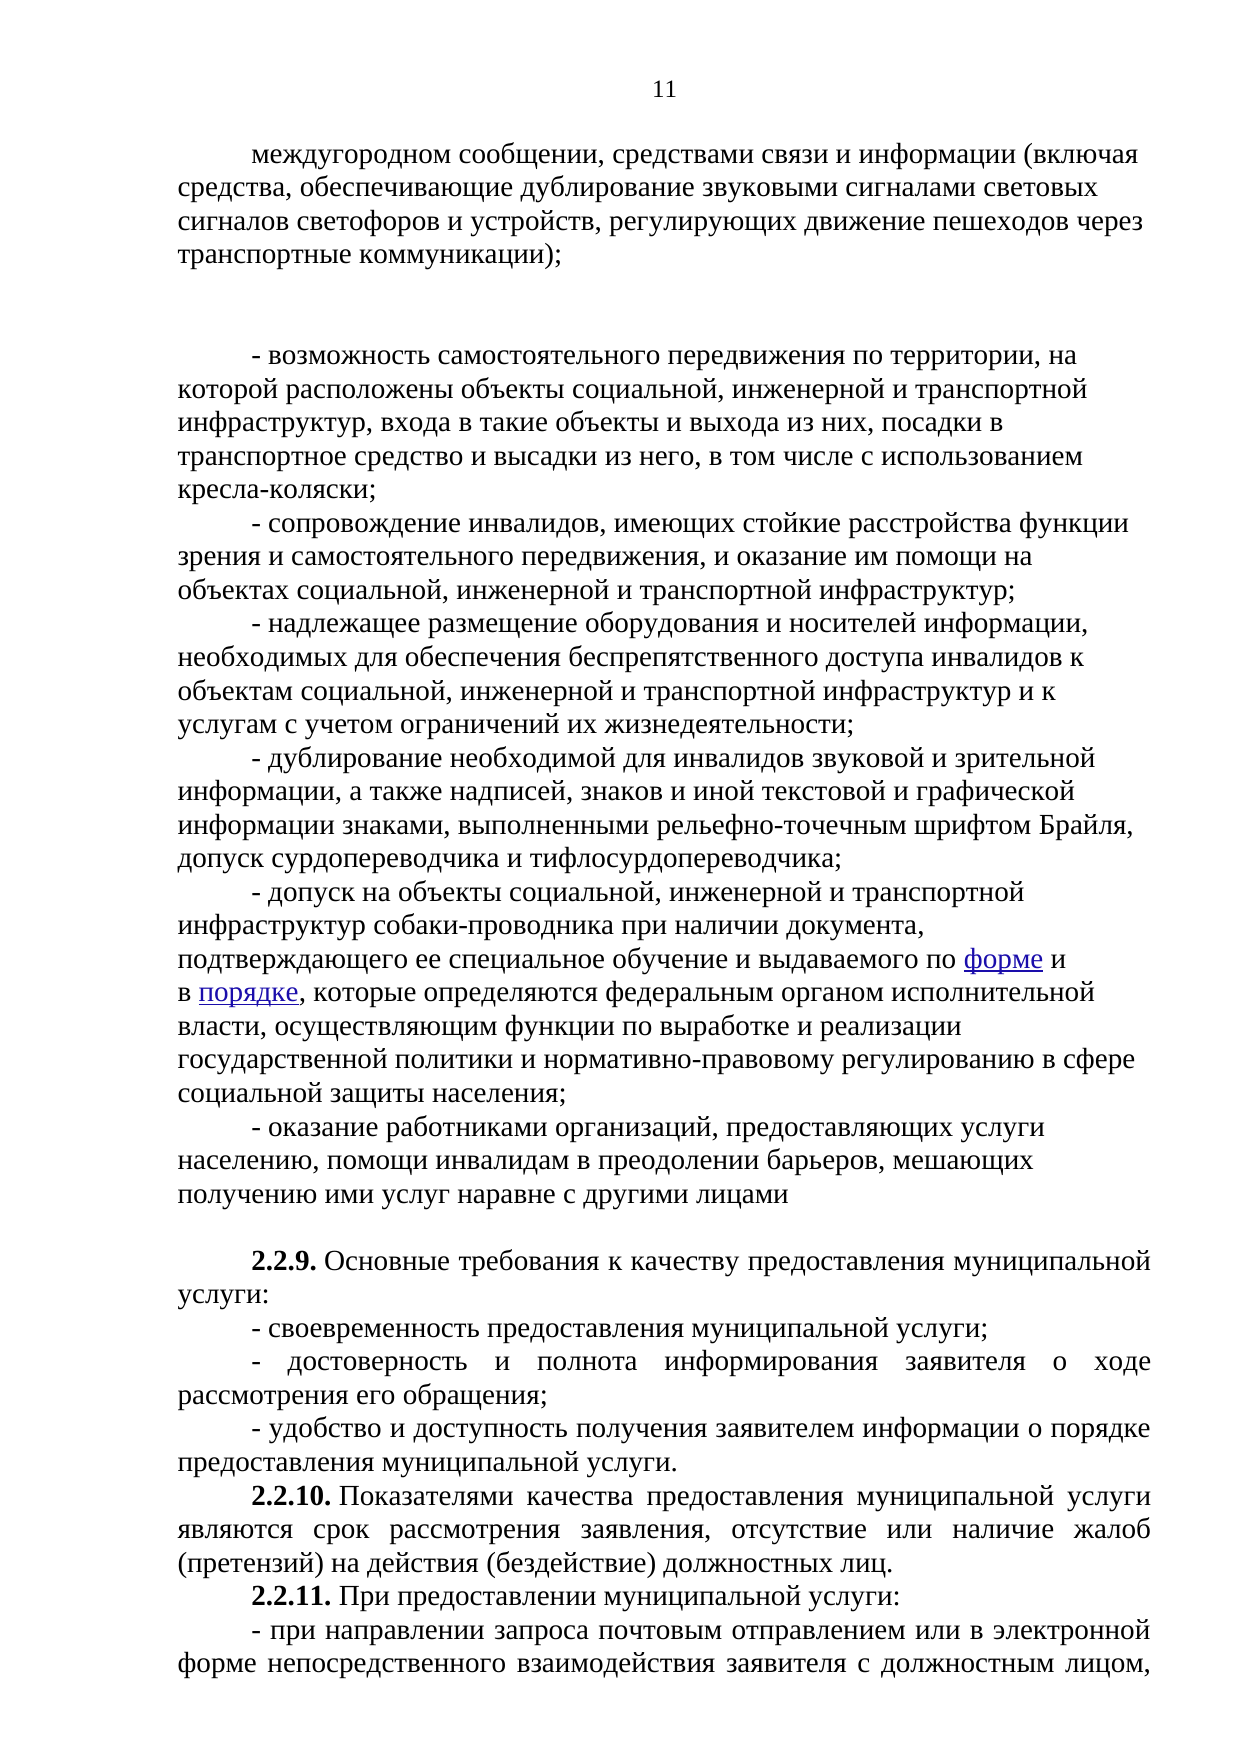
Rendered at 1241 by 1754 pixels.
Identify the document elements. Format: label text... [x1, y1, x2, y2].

text - оказание работниками организаций, предоставляющих услуги населению, помощи инвалидам в преодолении барьеров, мешающих получению ими услуг наравне с другими лицами [177, 1109, 1152, 1209]
text 2.2.11. При предоставлении муниципальной услуги: [177, 1578, 1152, 1612]
text - надлежащее размещение оборудования и носителей информации, необходимых для обеспечения беспрепятственного доступа инвалидов к объектам социальной, инженерной и транспортной инфраструктур и к услугам с учетом ограничений их жизнедеятельности; [177, 606, 1152, 740]
text 2.2.10. Показателями качества предоставления муниципальной услуги являются срок рассмотрения заявления, отсутствие или наличие жалоб (претензий) на действия (бездействие) должностных лиц. [177, 1478, 1152, 1578]
text - сопровождение инвалидов, имеющих стойкие расстройства функции зрения и самостоятельного передвижения, и оказание им помощи на объектах социальной, инженерной и транспортной инфраструктур; [177, 505, 1152, 606]
text - допуск на объекты социальной, инженерной и транспортной инфраструктур собаки-проводника при наличии документа, подтверждающего ее специальное обучение и выдаваемого по форме и в порядке, которые определяются федеральным органом исполнительной власти, осуществляющим функции по выработке и реализации государственной политики и нормативно-правовому регулированию в сфере социальной защиты населения; [177, 874, 1152, 1109]
text - своевременность предоставления муниципальной услуги; [177, 1310, 1152, 1343]
text междугородном сообщении, средствами связи и информации (включая средства, обеспечивающие дублирование звуковыми сигналами световых сигналов светофоров и устройств, регулирующих движение пешеходов через транспортные коммуникации); [177, 136, 1152, 270]
text - дублирование необходимой для инвалидов звуковой и зрительной информации, а также надписей, знаков и иной текстовой и графической информации знаками, выполненными рельефно-точечным шрифтом Брайля, допуск сурдопереводчика и тифлосурдопереводчика; [177, 740, 1152, 874]
text - достоверность и полнота информирования заявителя о ходе рассмотрения его обращения; [177, 1343, 1152, 1411]
text 2.2.9. Основные требования к качеству предоставления муниципальной услуги: [177, 1243, 1152, 1310]
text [177, 1612, 1152, 1679]
text - возможность самостоятельного передвижения по территории, на которой расположены объекты социальной, инженерной и транспортной инфраструктур, входа в такие объекты и выхода из них, посадки в транспортное средство и высадки из него, в том числе с использованием кресла-коляски; [177, 337, 1152, 505]
text - удобство и доступность получения заявителем информации о порядке предоставления муниципальной услуги. [177, 1411, 1152, 1478]
